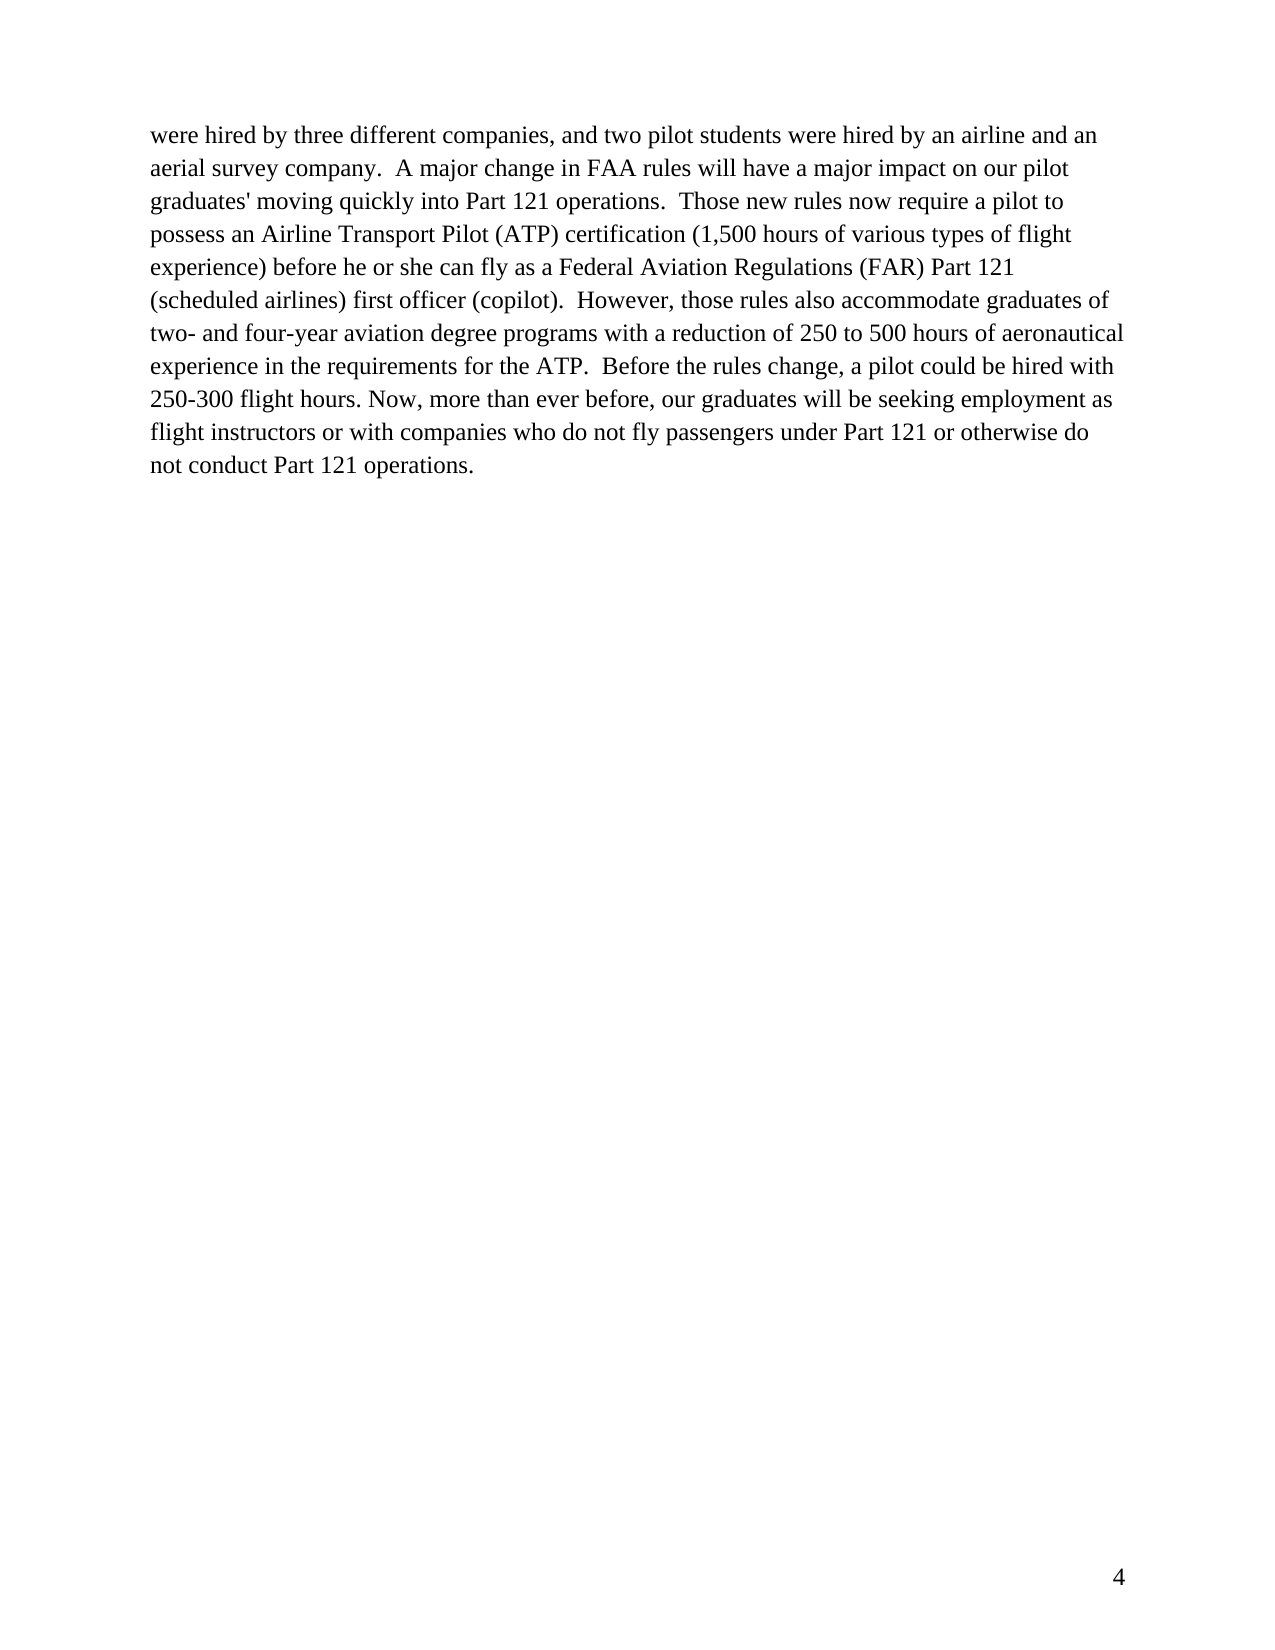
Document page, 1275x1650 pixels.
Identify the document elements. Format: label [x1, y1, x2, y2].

text [150, 120, 1125, 479]
